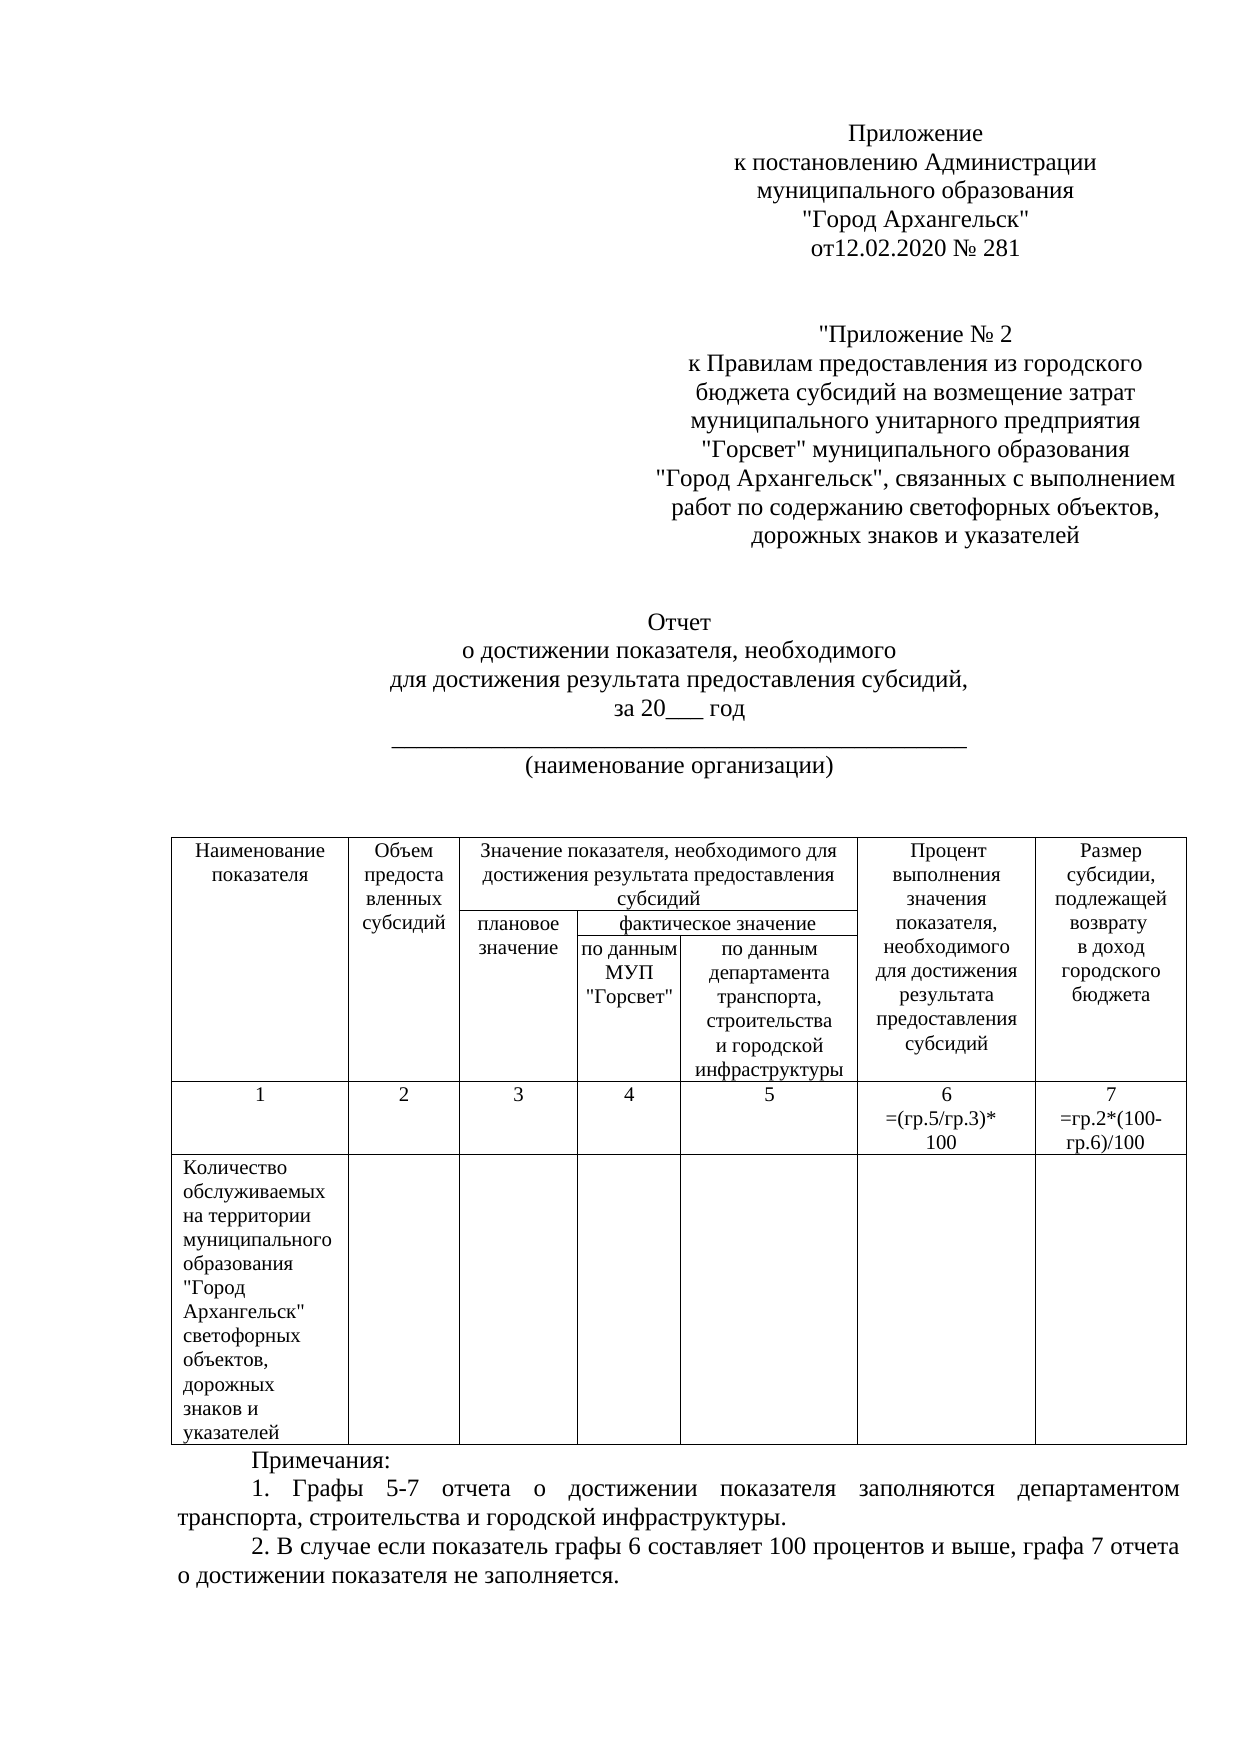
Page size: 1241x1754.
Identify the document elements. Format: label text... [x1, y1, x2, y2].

text за 20___ год [177, 693, 1181, 722]
table_cell Количество обслуживаемых на территории муниципального образования "Город Архангельск" светофорных объектов, дорожных знаков и указателей [172, 1155, 348, 1444]
table_cell [578, 1155, 680, 1444]
table_cell 4 [578, 1082, 680, 1154]
table_cell [349, 1155, 459, 1444]
table_cell 7 =гр.2*(100-гр.6)/100 [1036, 1082, 1186, 1154]
table_cell [681, 1155, 857, 1444]
text для достижения результата предоставления субсидий, [177, 664, 1181, 693]
table_header Наименование показателя [172, 838, 348, 1081]
table_cell [460, 1155, 577, 1444]
text (наименование организации) [177, 751, 1181, 779]
table_cell [1036, 1155, 1186, 1444]
table_cell по данным МУП "Горсвет" [578, 936, 680, 1081]
text муниципального образования [650, 176, 1181, 204]
text ______________________________________________ [177, 722, 1181, 751]
table_cell 2 [349, 1082, 459, 1154]
text о достижении показателя, необходимого [177, 636, 1181, 664]
text 1. Графы 5-7 отчета о достижении показателя заполняются департаментом транспорта, строительства и городской инфраструктуры. [177, 1473, 1181, 1531]
table_cell по данным департамента транспорта, строительства и городской инфраструктуры [681, 936, 857, 1081]
table_header Размер субсидии, подлежащей возврату в доход городского бюджета [1036, 838, 1186, 1081]
table_cell 6 =(гр.5/гр.3)* 100 [858, 1082, 1035, 1154]
text от12.02.2020 № 281 [650, 233, 1181, 262]
text Приложение [650, 118, 1181, 147]
table_header Процент выполнения значения показателя, необходимого для достижения результата предоставления субсидий [858, 838, 1035, 1081]
table_cell [858, 1155, 1035, 1444]
text к Правилам предоставления из городского бюджета субсидий на возмещение затрат муниципального унитарного предприятия "Горсвет" муниципального образования [650, 348, 1181, 463]
text 2. В случае если показатель графы 6 составляет 100 процентов и выше, графа 7 отчета о достижении показателя не заполняется. [177, 1531, 1181, 1588]
text "Город Архангельск", связанных с выполнением работ по содержанию светофорных объектов, дорожных знаков и указателей [650, 463, 1181, 549]
text к постановлению Администрации [650, 147, 1181, 176]
table_cell 1 [172, 1082, 348, 1154]
text "Город Архангельск" [650, 204, 1181, 233]
table_cell 5 [681, 1082, 857, 1154]
table_header Значение показателя, необходимого для достижения результата предоставления субсидий [460, 838, 857, 910]
table_header Объем предоставленных субсидий [349, 838, 459, 1081]
table_cell 3 [460, 1082, 577, 1154]
table_cell фактическое значение [578, 911, 857, 935]
text Отчет [177, 607, 1181, 636]
text Примечания: [177, 1445, 1181, 1473]
table_cell плановое значение [460, 911, 577, 1081]
text "Приложение № 2 [650, 319, 1181, 348]
